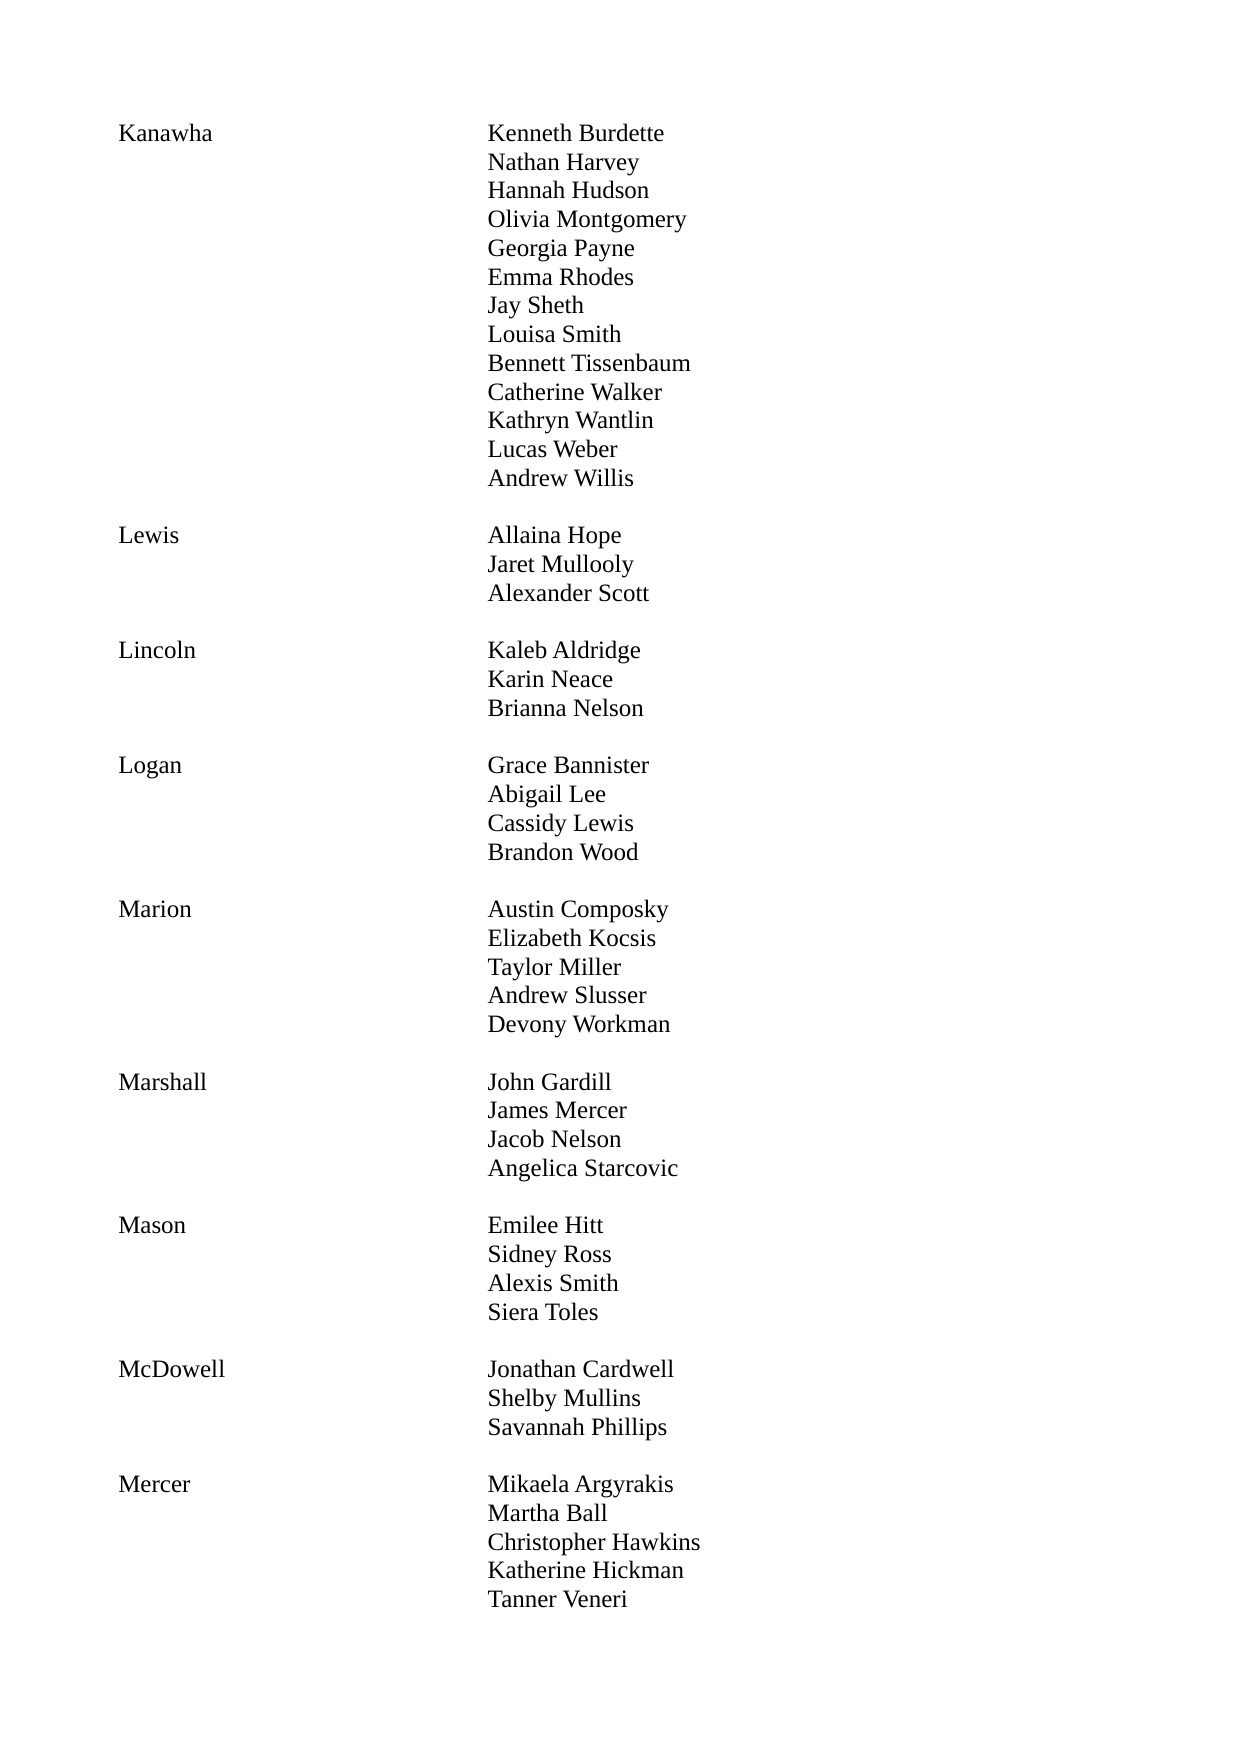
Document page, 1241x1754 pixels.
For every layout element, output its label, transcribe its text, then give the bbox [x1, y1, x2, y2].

text Savannah Phillips [118, 1412, 1122, 1441]
text Brandon Wood [118, 837, 1122, 866]
text Sidney Ross [118, 1239, 1122, 1268]
text Kathryn Wantlin [118, 406, 1122, 434]
text McDowell Jonathan Cardwell [118, 1354, 1122, 1383]
text Catherine Walker [118, 377, 1122, 406]
text Brianna Nelson [118, 693, 1122, 722]
text Jaret Mullooly [118, 549, 1122, 578]
text Cassidy Lewis [118, 808, 1122, 837]
text Emma Rhodes [118, 262, 1122, 291]
text Siera Toles [118, 1297, 1122, 1326]
text Jay Sheth [118, 291, 1122, 319]
text Andrew Willis [118, 463, 1122, 492]
text Hannah Hudson [118, 176, 1122, 204]
text Marshall John Gardill [118, 1067, 1122, 1096]
text Alexis Smith [118, 1268, 1122, 1297]
text Elizabeth Kocsis [118, 923, 1122, 952]
text Angelica Starcovic [118, 1153, 1122, 1182]
text Olivia Montgomery [118, 204, 1122, 233]
text Taylor Miller [118, 952, 1122, 981]
text Lewis Allaina Hope [118, 521, 1122, 549]
text Abigail Lee [118, 779, 1122, 808]
text Logan Grace Bannister [118, 751, 1122, 779]
text Georgia Payne [118, 233, 1122, 262]
text Marion Austin Composky [118, 894, 1122, 923]
text Lincoln Kaleb Aldridge [118, 636, 1122, 664]
text Lucas Weber [118, 434, 1122, 463]
text Mercer Mikaela Argyrakis [118, 1469, 1122, 1498]
text Shelby Mullins [118, 1383, 1122, 1412]
text Tanner Veneri [118, 1584, 1122, 1613]
text Karin Neace [118, 664, 1122, 693]
text Nathan Harvey [118, 147, 1122, 176]
text Andrew Slusser [118, 981, 1122, 1009]
text Jacob Nelson [118, 1124, 1122, 1153]
text Louisa Smith [118, 319, 1122, 348]
text Katherine Hickman [118, 1556, 1122, 1584]
text Christopher Hawkins [118, 1527, 1122, 1556]
text Alexander Scott [118, 578, 1122, 607]
text Mason Emilee Hitt [118, 1211, 1122, 1239]
text James Mercer [118, 1096, 1122, 1124]
text Kanawha Kenneth Burdette [118, 118, 1122, 147]
text Bennett Tissenbaum [118, 348, 1122, 377]
text Devony Workman [118, 1009, 1122, 1038]
text Martha Ball [118, 1498, 1122, 1527]
